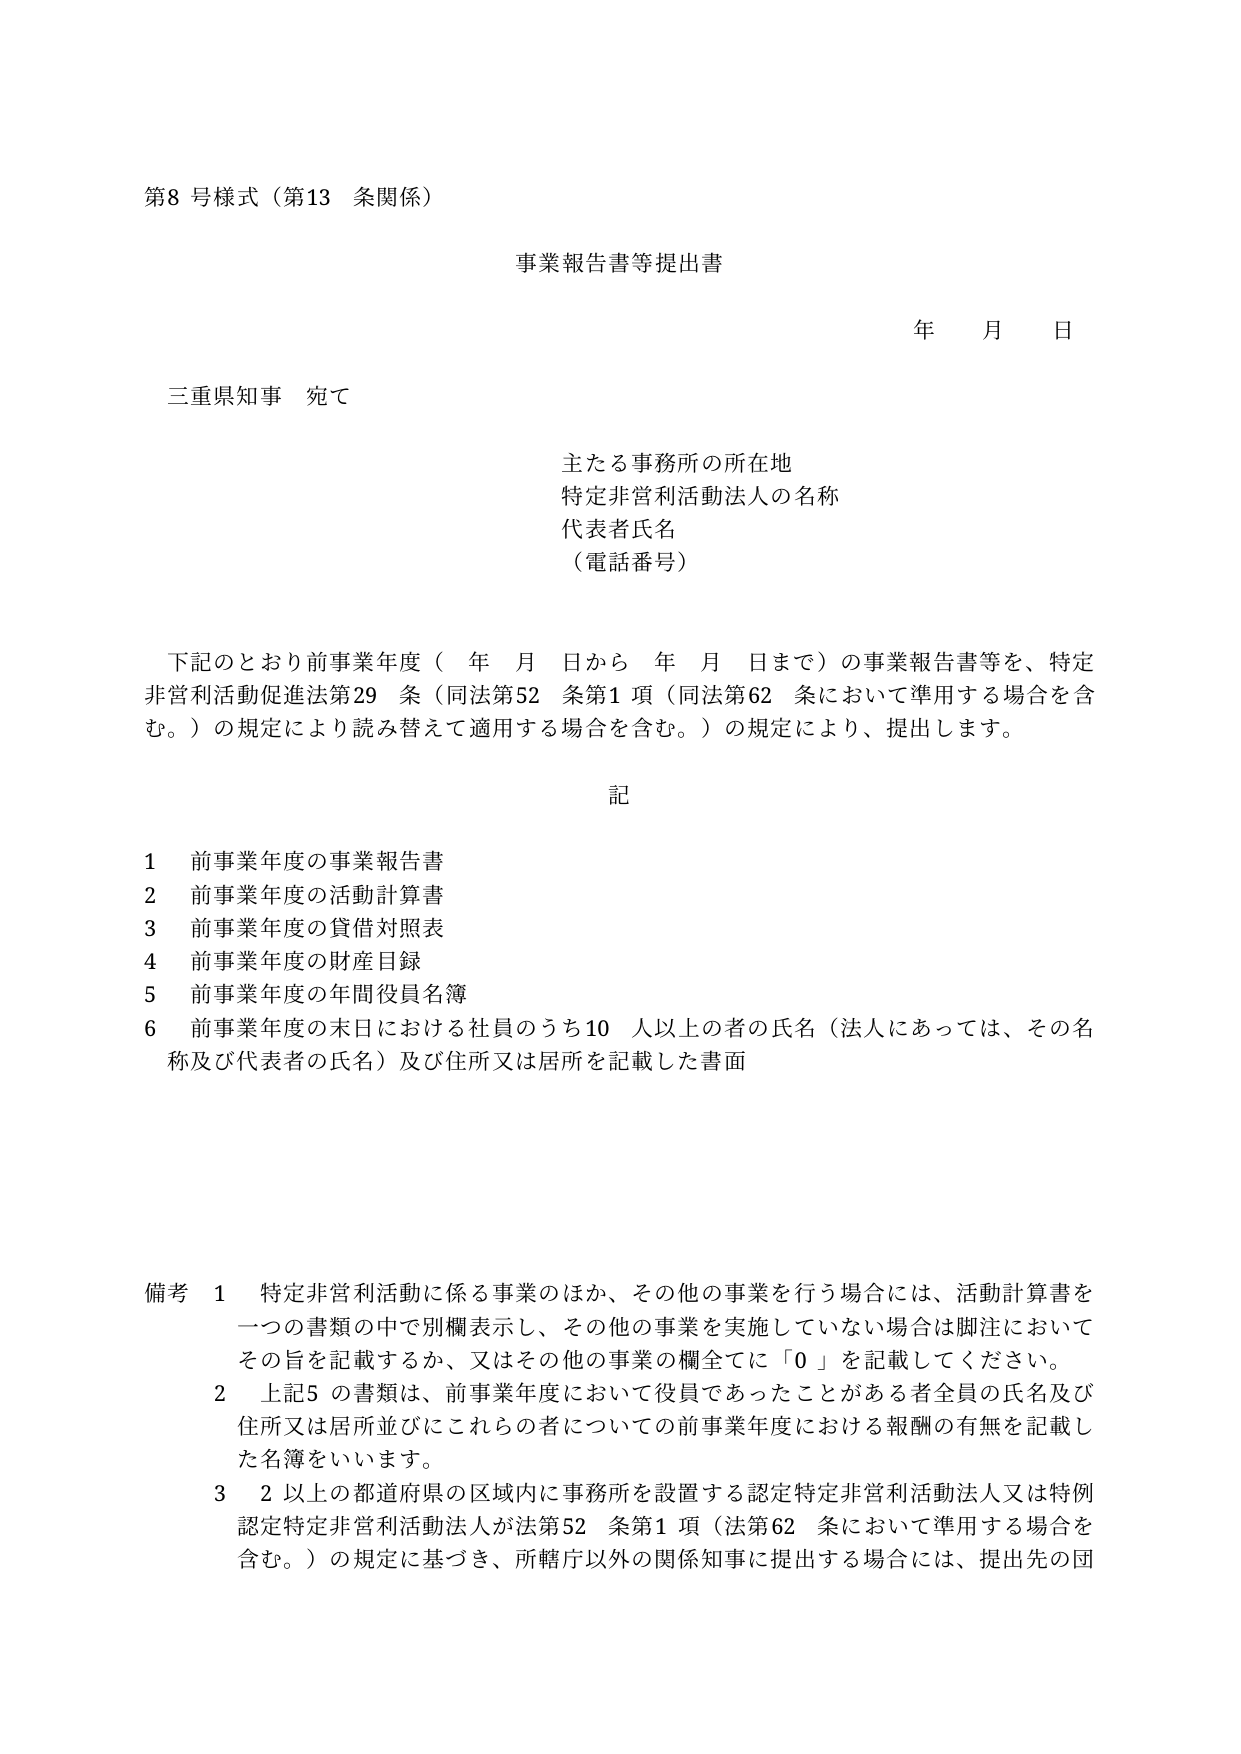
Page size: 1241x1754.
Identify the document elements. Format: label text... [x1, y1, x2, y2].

text 2 上記5の書類は、前事業年度において役員であったことがある者全員の氏名及び住所又は居所並びにこれらの者についての前事業年度における報酬の有無を記載した名簿をいいます。 [204, 1375, 1096, 1475]
text 事業報告書等提出書 [144, 246, 1096, 279]
text 5 前事業年度の年間役員名簿 [144, 977, 1096, 1010]
text 記 [144, 777, 1096, 811]
text 年 月 日 [144, 312, 1076, 345]
text 代表者氏名 [144, 511, 1096, 545]
text 特定非営利活動法人の名称 [144, 478, 1096, 511]
text 備考 1 特定非営利活動に係る事業のほか、その他の事業を行う場合には、活動計算書を一つの書類の中で別欄表示し、その他の事業を実施していない場合は脚注においてその旨を記載するか、又はその他の事業の欄全てに「0」を記載してください。 [144, 1276, 1096, 1375]
text 3 前事業年度の貸借対照表 [144, 910, 1096, 943]
text 2 前事業年度の活動計算書 [144, 877, 1096, 910]
text 4 前事業年度の財産目録 [144, 943, 1096, 977]
text 第8号様式（第13条関係） [144, 179, 1096, 212]
text 主たる事務所の所在地 [144, 445, 1096, 478]
text 下記のとおり前事業年度（ 年 月 日から 年 月 日まで）の事業報告書等を、特定非営利活動促進法第29条（同法第52条第1項（同法第62条において準用する場合を含む。）の規定により読み替えて適用する場合を含む。）の規定により、提出します。 [144, 644, 1096, 744]
text （電話番号） [144, 545, 1096, 578]
text 1 前事業年度の事業報告書 [144, 844, 1096, 877]
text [204, 1475, 1096, 1575]
text 三重県知事 宛て [144, 378, 1096, 412]
text 6 前事業年度の末日における社員のうち10人以上の者の氏名（法人にあっては、その名称及び代表者の氏名）及び住所又は居所を記載した書面 [144, 1010, 1096, 1076]
